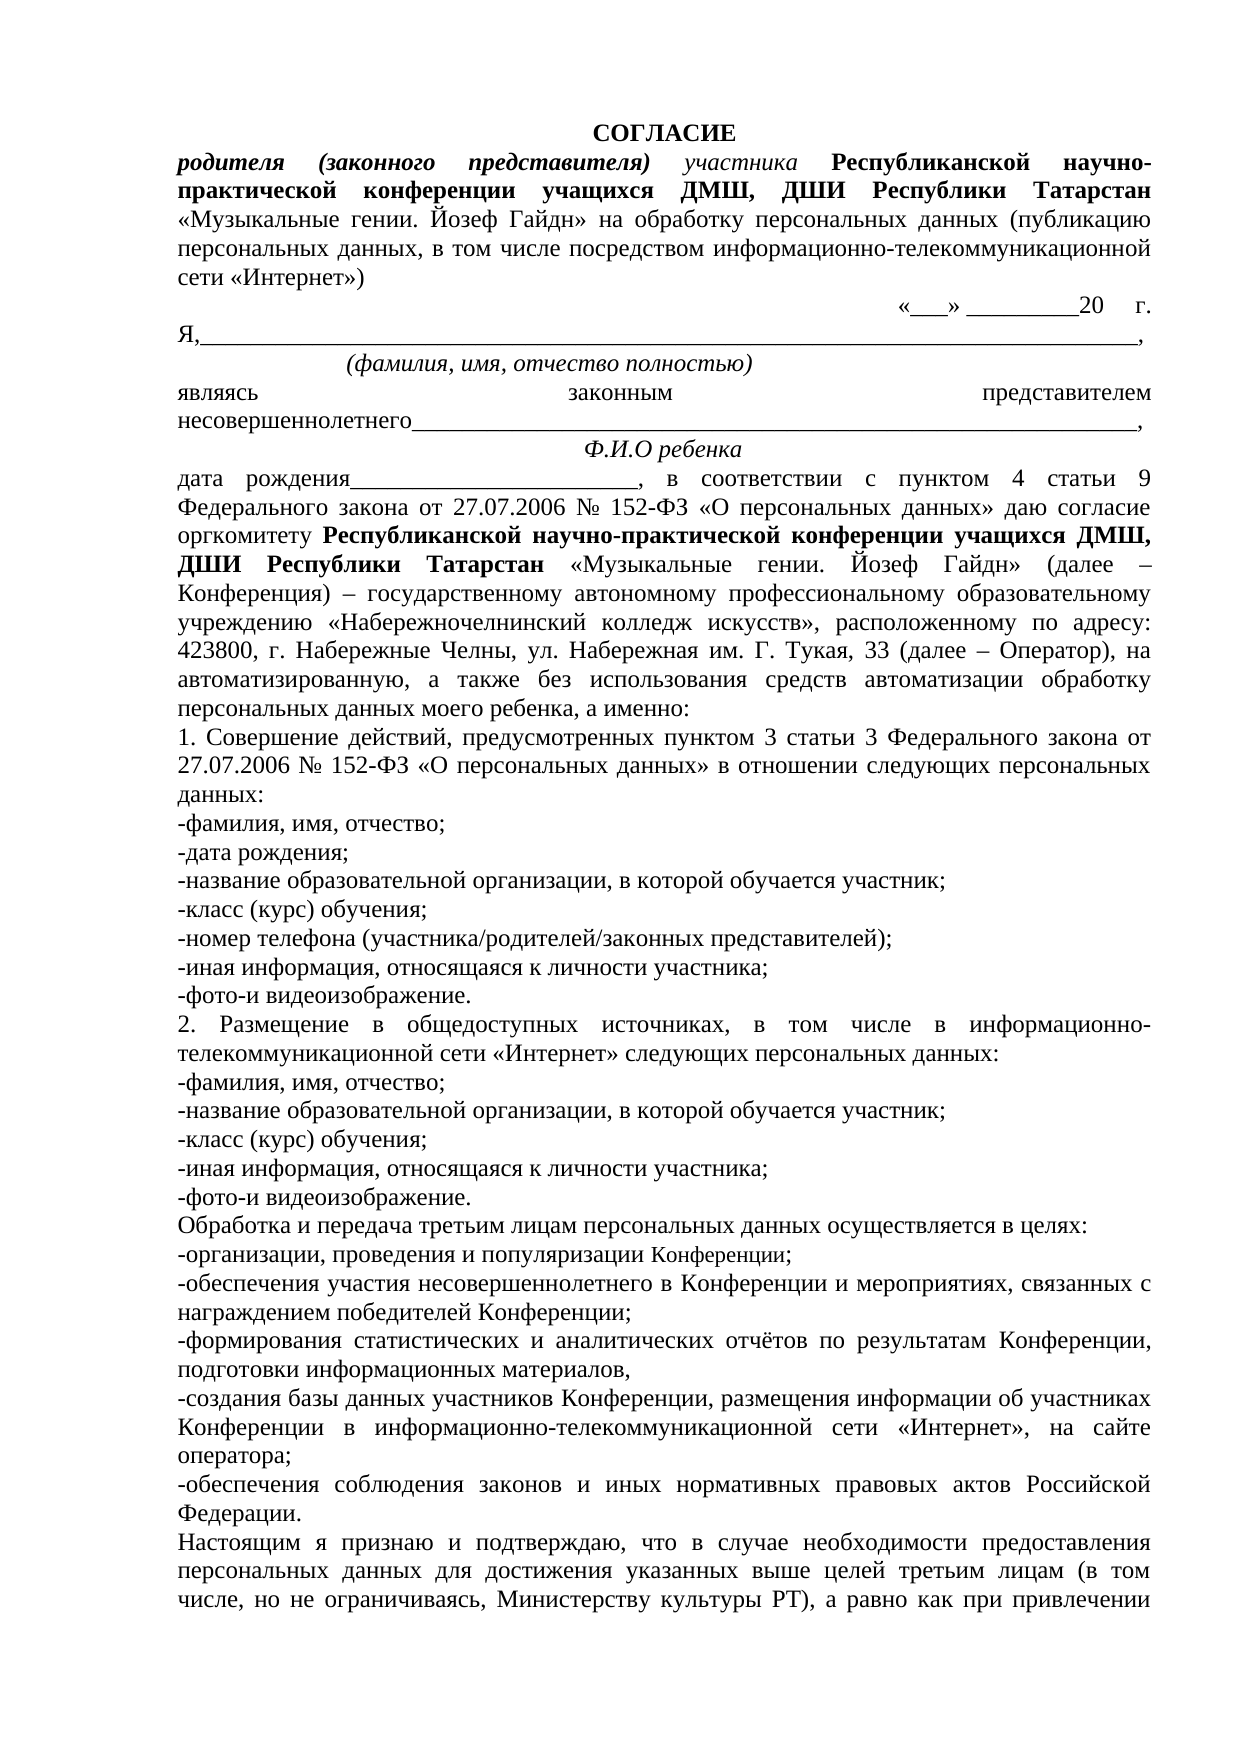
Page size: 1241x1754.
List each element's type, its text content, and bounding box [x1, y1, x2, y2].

text -дата рождения; [177, 837, 1152, 866]
text -фамилия, имя, отчество; [177, 1067, 1152, 1096]
text Я,___________________________________________________________________________, [177, 319, 1152, 348]
text 2. Размещение в общедоступных источниках, в том числе в информационно-телекоммуникационной сети «Интернет» следующих персональных данных: [177, 1009, 1152, 1067]
text -иная информация, относящаяся к личности участника; [177, 952, 1152, 981]
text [177, 1527, 1152, 1613]
text «___» _________20 г. [177, 291, 1152, 319]
text 1. Совершение действий, предусмотренных пунктом 3 статьи 3 Федерального закона от 27.07.2006 № 152-ФЗ «О персональных данных» в отношении следующих персональных данных: [177, 722, 1152, 808]
text -обеспечения участия несовершеннолетнего в Конференции и мероприятиях, связанных с награждением победителей Конференции; [177, 1268, 1152, 1326]
text СОГЛАСИЕ [177, 118, 1152, 147]
text -название образовательной организации, в которой обучается участник; [177, 1096, 1152, 1124]
text -фото-и видеоизображение. [177, 981, 1152, 1009]
text -фамилия, имя, отчество; [177, 808, 1152, 837]
text -название образовательной организации, в которой обучается участник; [177, 866, 1152, 894]
text Ф.И.О ребенка [177, 434, 1152, 463]
text -фото-и видеоизображение. [177, 1182, 1152, 1211]
text -класс (курс) обучения; [177, 1124, 1152, 1153]
text -класс (курс) обучения; [177, 894, 1152, 923]
text (фамилия, имя, отчество полностью) [177, 348, 1152, 377]
text родителя (законного представителя) участника Республиканской научно-практической конференции учащихся ДМШ, ДШИ Республики Татарстан «Музыкальные гении. Йозеф Гайдн» на обработку персональных данных (публикацию персональных данных, в том числе посредством информационно-телекоммуникационной сети «Интернет») [177, 147, 1152, 291]
text -иная информация, относящаяся к личности участника; [177, 1153, 1152, 1182]
text являясь законным представителем несовершеннолетнего__________________________________________________________, [177, 377, 1152, 434]
text -формирования статистических и аналитических отчётов по результатам Конференции, подготовки информационных материалов, [177, 1326, 1152, 1383]
text -создания базы данных участников Конференции, размещения информации об участниках Конференции в информационно-телекоммуникационной сети «Интернет», на сайте оператора; [177, 1383, 1152, 1469]
text дата рождения_______________________, в соответствии с пунктом 4 статьи 9 Федерального закона от 27.07.2006 № 152-ФЗ «О персональных данных» даю согласие оргкомитету Республиканской научно-практической конференции учащихся ДМШ, ДШИ Республики Татарстан «Музыкальные гении. Йозеф Гайдн» (далее – Конференция) – государственному автономному профессиональному образовательному учреждению «Набережночелнинский колледж искусств», расположенному по адресу: 423800, г. Набережные Челны, ул. Набережная им. Г. Тукая, 33 (далее – Оператор), на автоматизированную, а также без использования средств автоматизации обработку персональных данных моего ребенка, а именно: [177, 463, 1152, 722]
text Обработка и передача третьим лицам персональных данных осуществляется в целях: [177, 1211, 1152, 1239]
text -организации, проведения и популяризации Конференции; [177, 1239, 1152, 1268]
text -номер телефона (участника/родителей/законных представителей); [177, 923, 1152, 952]
text -обеспечения соблюдения законов и иных нормативных правовых актов Российской Федерации. [177, 1469, 1152, 1527]
